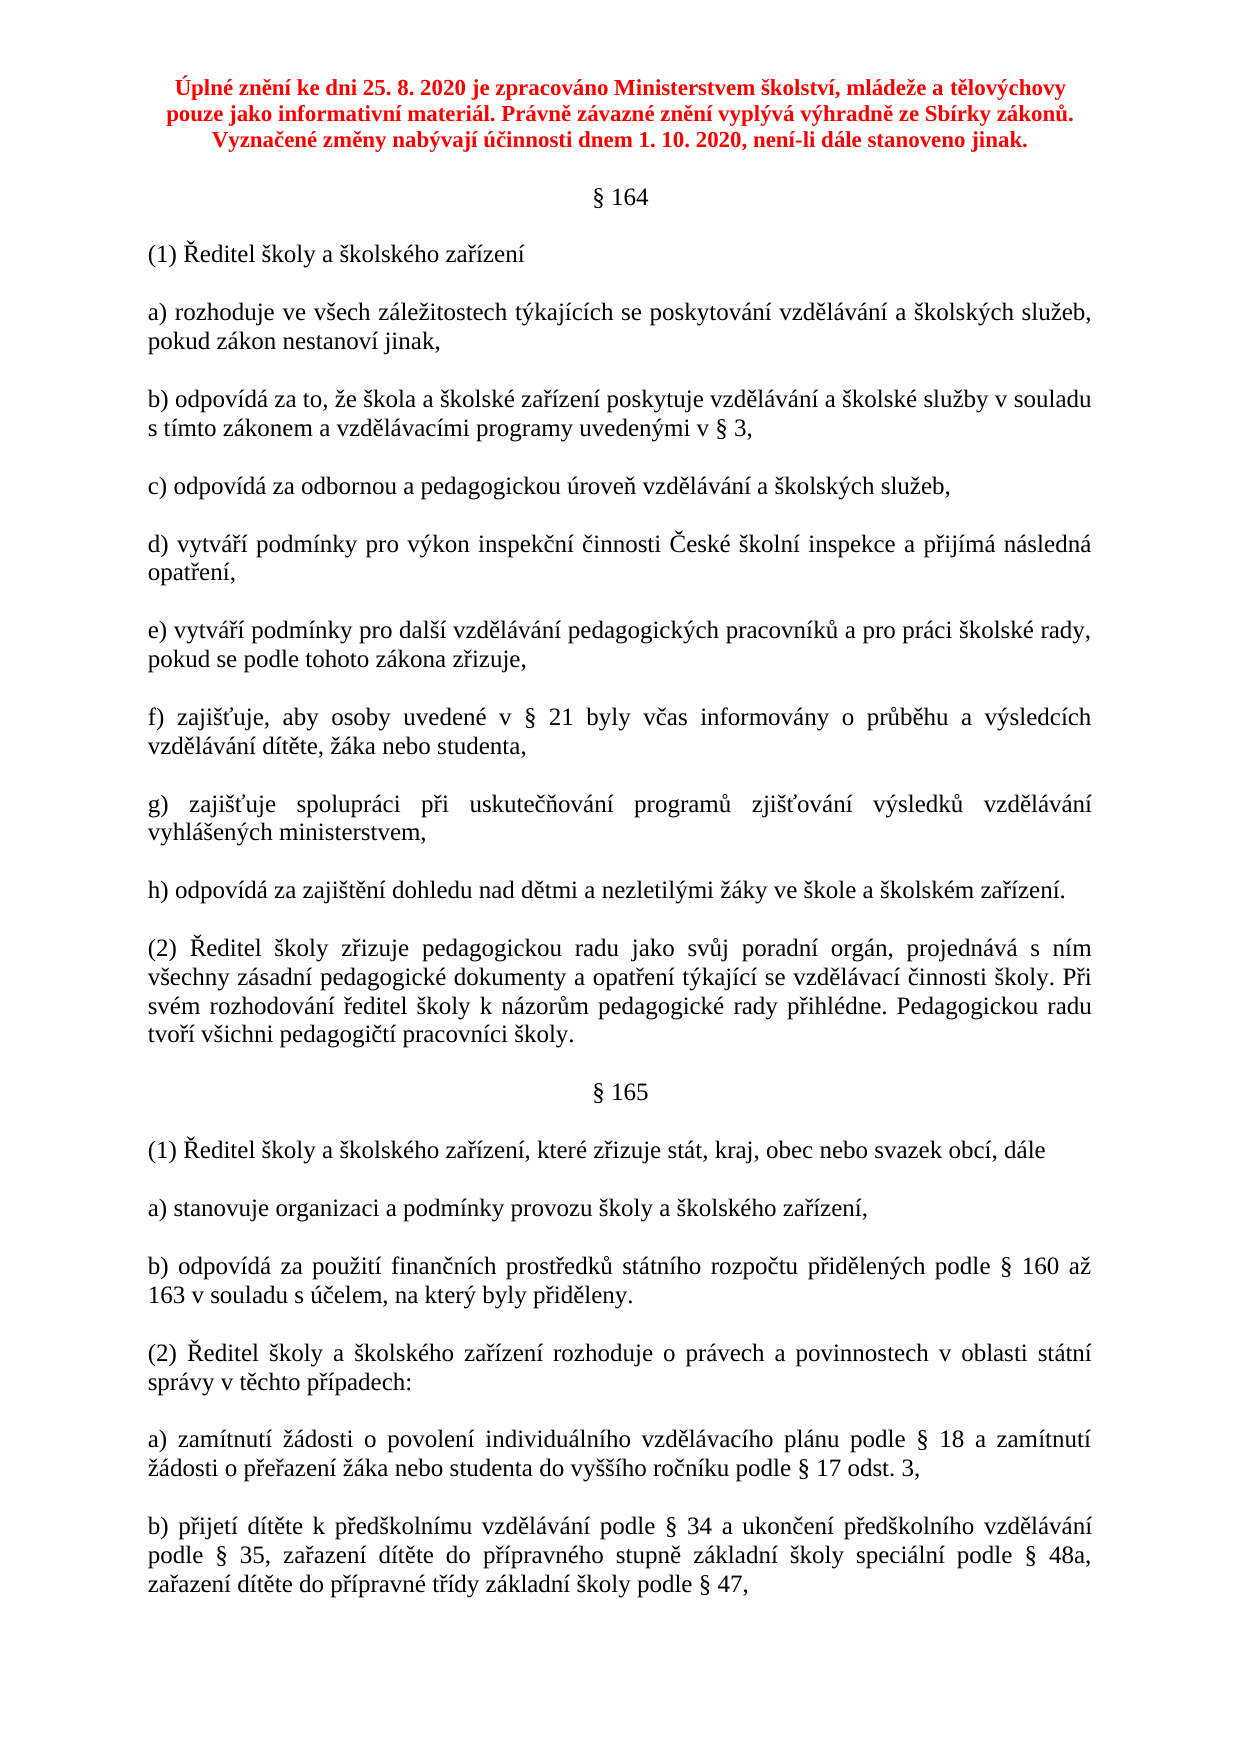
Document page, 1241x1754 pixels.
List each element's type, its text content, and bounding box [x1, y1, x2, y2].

text e) vytváří podmínky pro další vzdělávání pedagogických pracovníků a pro práci školské rady, pokud se podle tohoto zákona zřizuje, [148, 615, 1093, 673]
text (2) Ředitel školy zřizuje pedagogickou radu jako svůj poradní orgán, projednává s ním všechny zásadní pedagogické dokumenty a opatření týkající se vzdělávací činnosti školy. Při svém rozhodování ředitel školy k názorům pedagogické rady přihlédne. Pedagogickou radu tvoří všichni pedagogičtí pracovníci školy. [148, 933, 1093, 1048]
text f) zajišťuje, aby osoby uvedené v § 21 byly včas informovány o průběhu a výsledcích vzdělávání dítěte, žáka nebo studenta, [148, 702, 1093, 759]
text d) vytváří podmínky pro výkon inspekční činnosti České školní inspekce a přijímá následná opatření, [148, 529, 1093, 586]
text (1) Ředitel školy a školského zařízení [148, 239, 1093, 268]
text g) zajišťuje spolupráci při uskutečňování programů zjišťování výsledků vzdělávání vyhlášených ministerstvem, [148, 789, 1093, 846]
text § 165 [148, 1077, 1093, 1106]
text a) stanovuje organizaci a podmínky provozu školy a školského zařízení, [148, 1193, 1093, 1222]
text h) odpovídá za zajištění dohledu nad dětmi a nezletilými žáky ve škole a školském zařízení. [148, 875, 1093, 904]
text (1) Ředitel školy a školského zařízení, které zřizuje stát, kraj, obec nebo svazek obcí, dále [148, 1135, 1093, 1164]
text a) zamítnutí žádosti o povolení individuálního vzdělávacího plánu podle § 18 a zamítnutí žádosti o přeřazení žáka nebo studenta do vyššího ročníku podle § 17 odst. 3, [148, 1424, 1093, 1482]
text § 164 [148, 182, 1093, 210]
text a) rozhoduje ve všech záležitostech týkajících se poskytování vzdělávání a školských služeb, pokud zákon nestanoví jinak, [148, 297, 1093, 355]
text b) odpovídá za to, že škola a školské zařízení poskytuje vzdělávání a školské služby v souladu s tímto zákonem a vzdělávacími programy uvedenými v § 3, [148, 384, 1093, 442]
text b) odpovídá za použití finančních prostředků státního rozpočtu přidělených podle § 160 až 163 v souladu s účelem, na který byly přiděleny. [148, 1251, 1093, 1309]
text b) přijetí dítěte k předškolnímu vzdělávání podle § 34 a ukončení předškolního vzdělávání podle § 35, zařazení dítěte do přípravného stupně základní školy speciální podle § 48a, zařazení dítěte do přípravné třídy základní školy podle § 47, [148, 1511, 1093, 1597]
text (2) Ředitel školy a školského zařízení rozhoduje o právech a povinnostech v oblasti státní správy v těchto případech: [148, 1338, 1093, 1395]
text c) odpovídá za odbornou a pedagogickou úroveň vzdělávání a školských služeb, [148, 471, 1093, 499]
